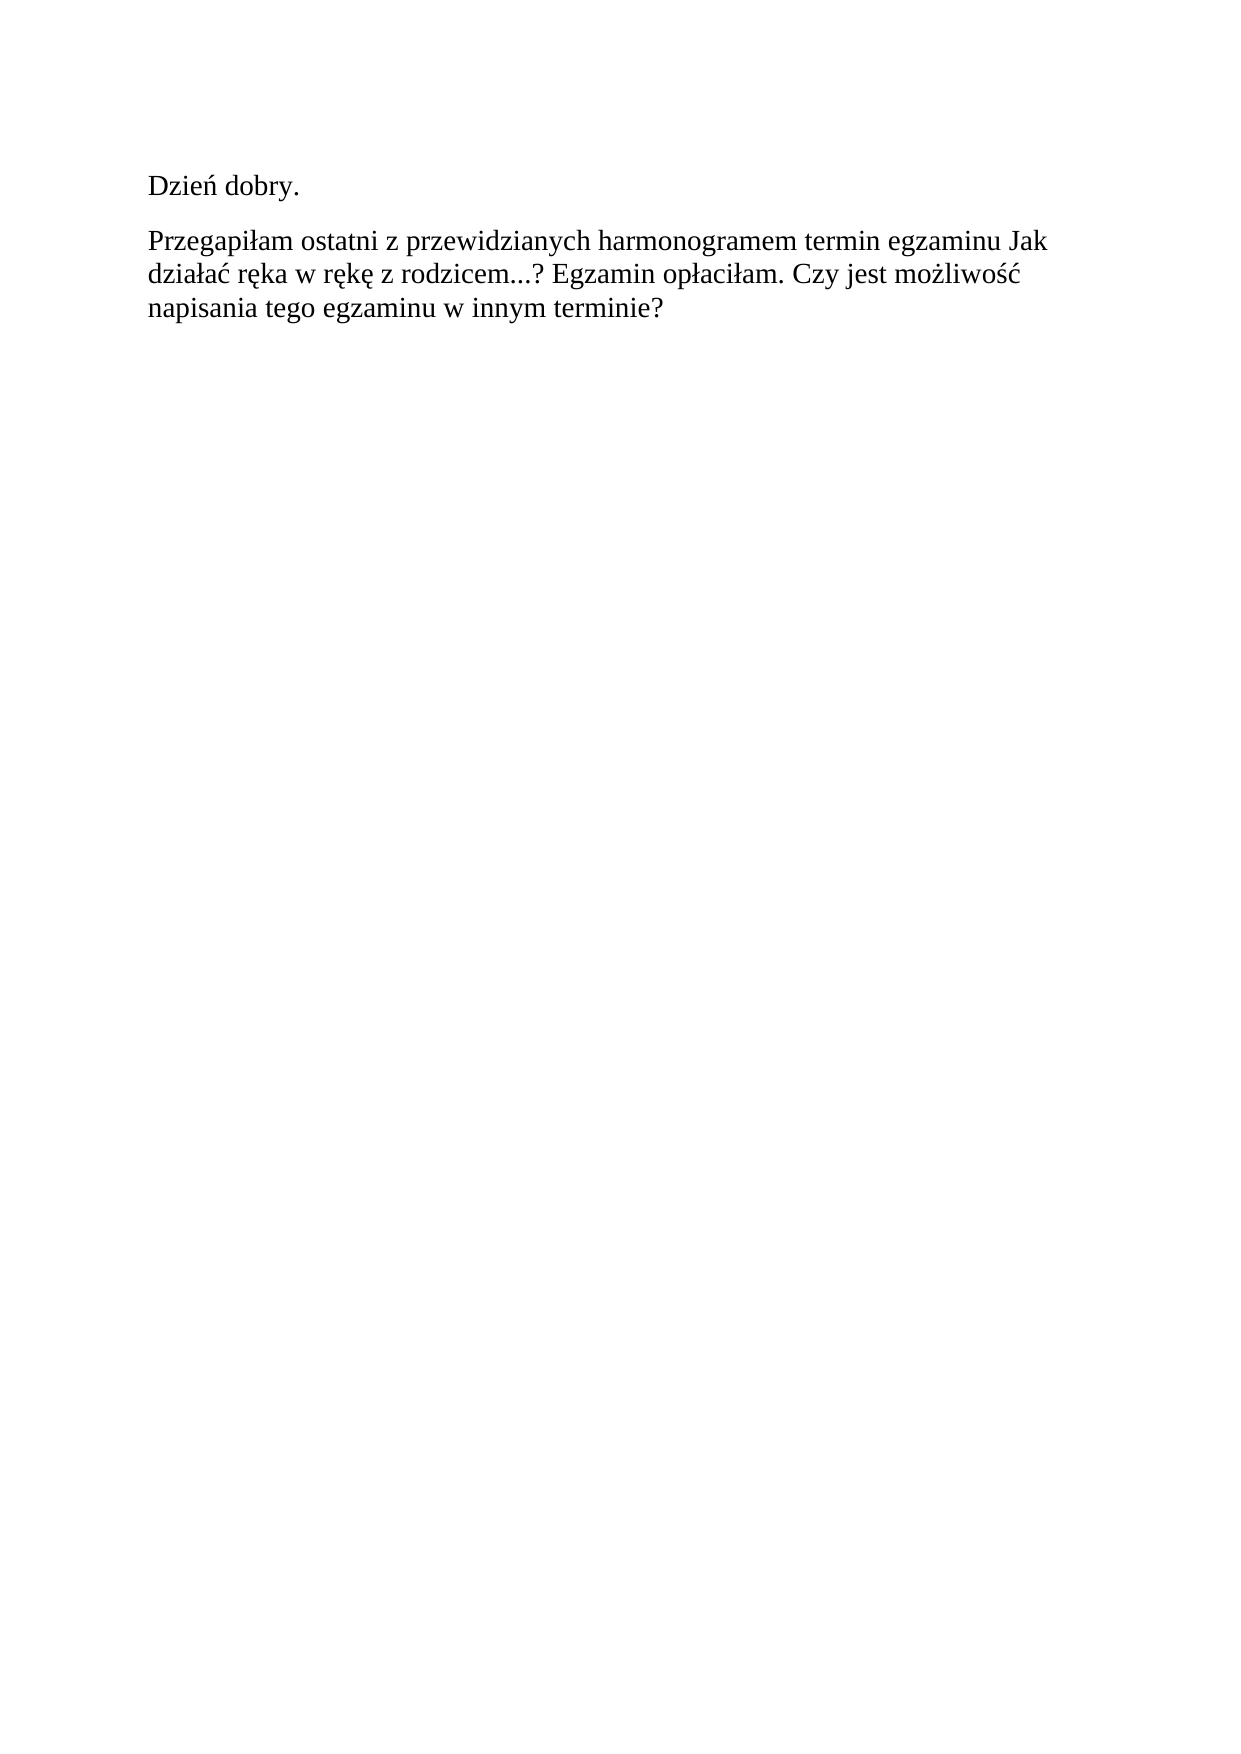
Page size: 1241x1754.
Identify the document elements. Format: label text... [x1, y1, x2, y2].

subtitle Przegapiłam ostatni z przewidzianych harmonogramem termin egzaminu Jak działać ręka w rękę z rodzicem...? Egzamin opłaciłam. Czy jest możliwość napisania tego egzaminu w innym terminie? [148, 223, 1093, 323]
subtitle Dzień dobry. [148, 168, 1093, 202]
